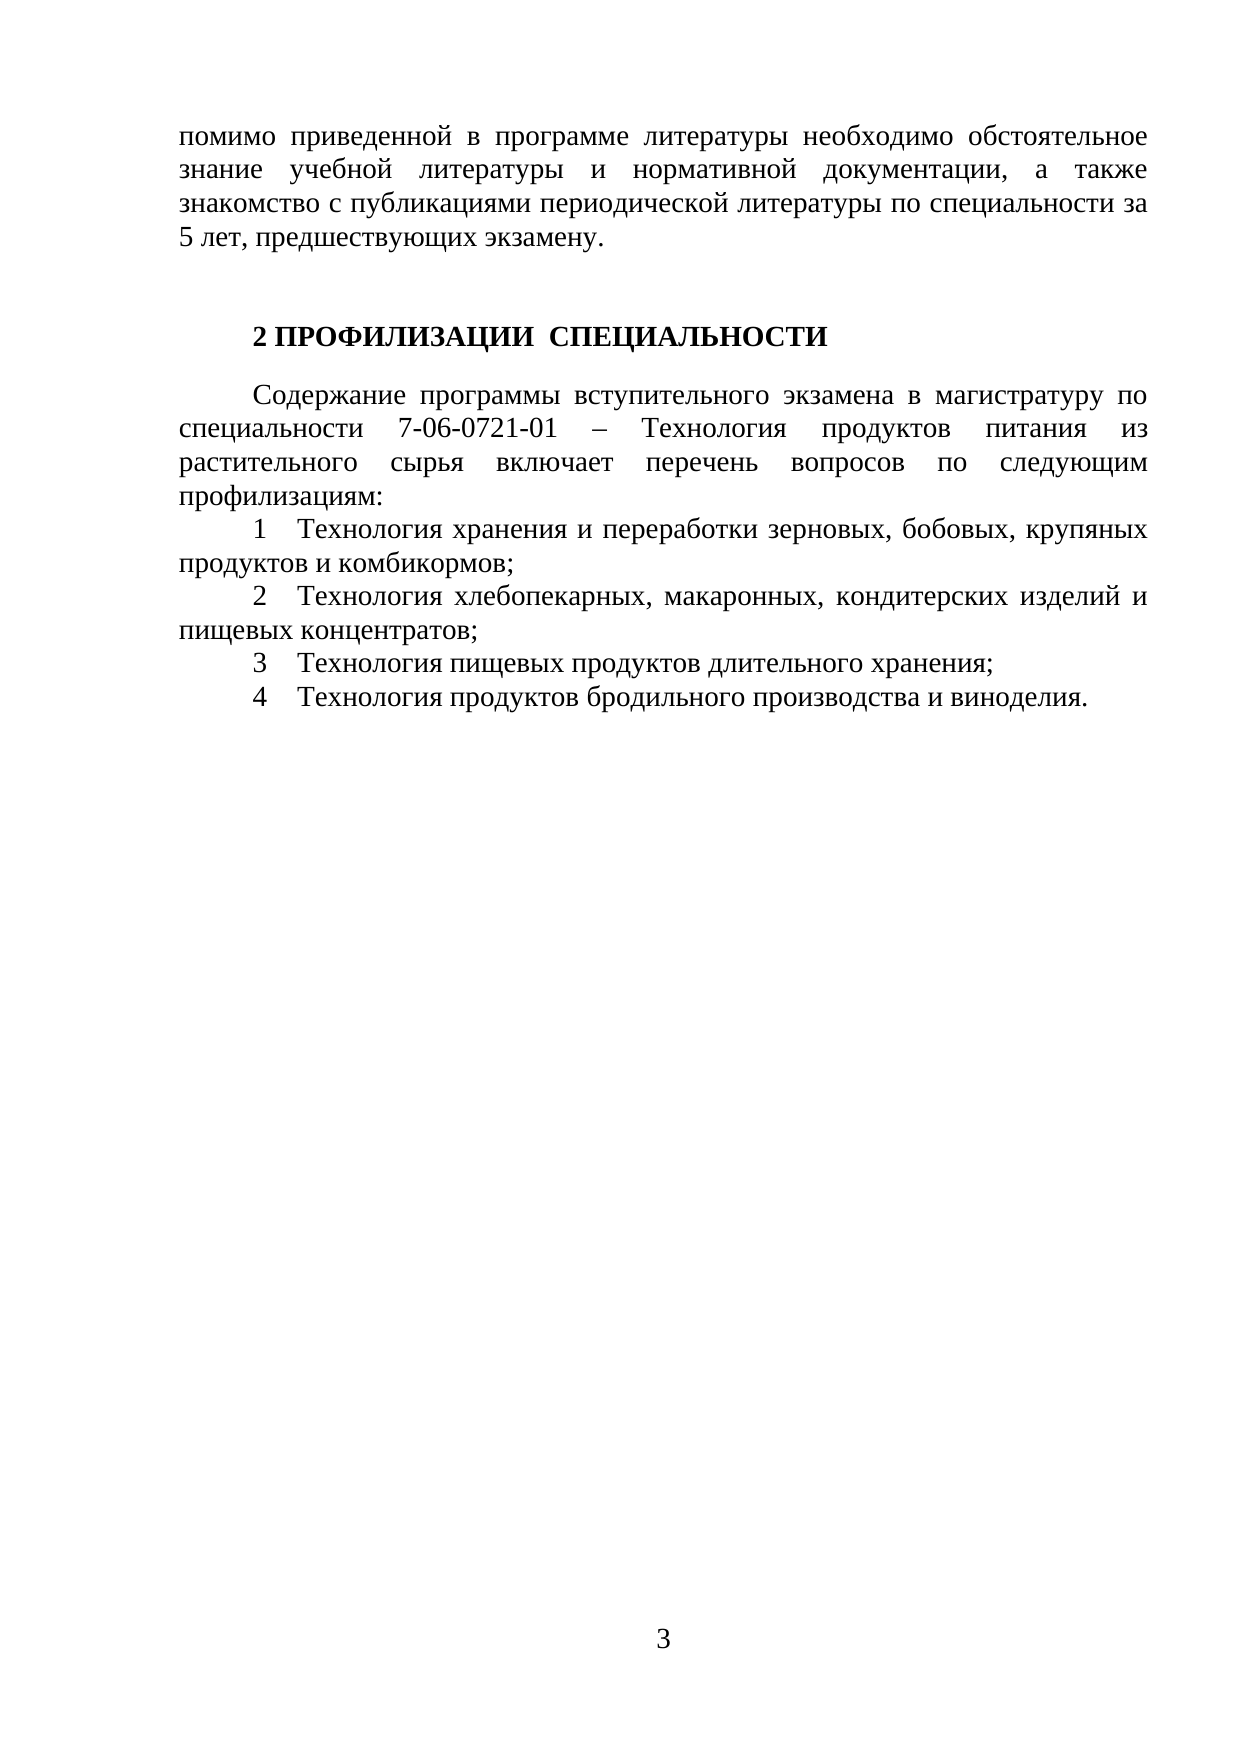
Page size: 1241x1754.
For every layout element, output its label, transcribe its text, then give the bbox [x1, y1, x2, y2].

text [179, 118, 1148, 252]
list Технология хранения и переработки зерновых, бобовых, крупяных продуктов и комбикормов; [179, 511, 1148, 578]
subtitle Содержание программы вступительного экзамена в магистратуру по специальности 7-06-0721-01 – Технология продуктов питания из растительного сырья включает перечень вопросов по следующим профилизациям: [179, 377, 1148, 511]
text 2 ПРОФИЛИЗАЦИИ СПЕЦИАЛЬНОСТИ [179, 319, 1148, 353]
list Технология продуктов бродильного производства и виноделия. [179, 679, 1148, 712]
list Технология пищевых продуктов длительного хранения; [179, 645, 1148, 679]
list Технология хлебопекарных, макаронных, кондитерских изделий и пищевых концентратов; [179, 578, 1148, 645]
